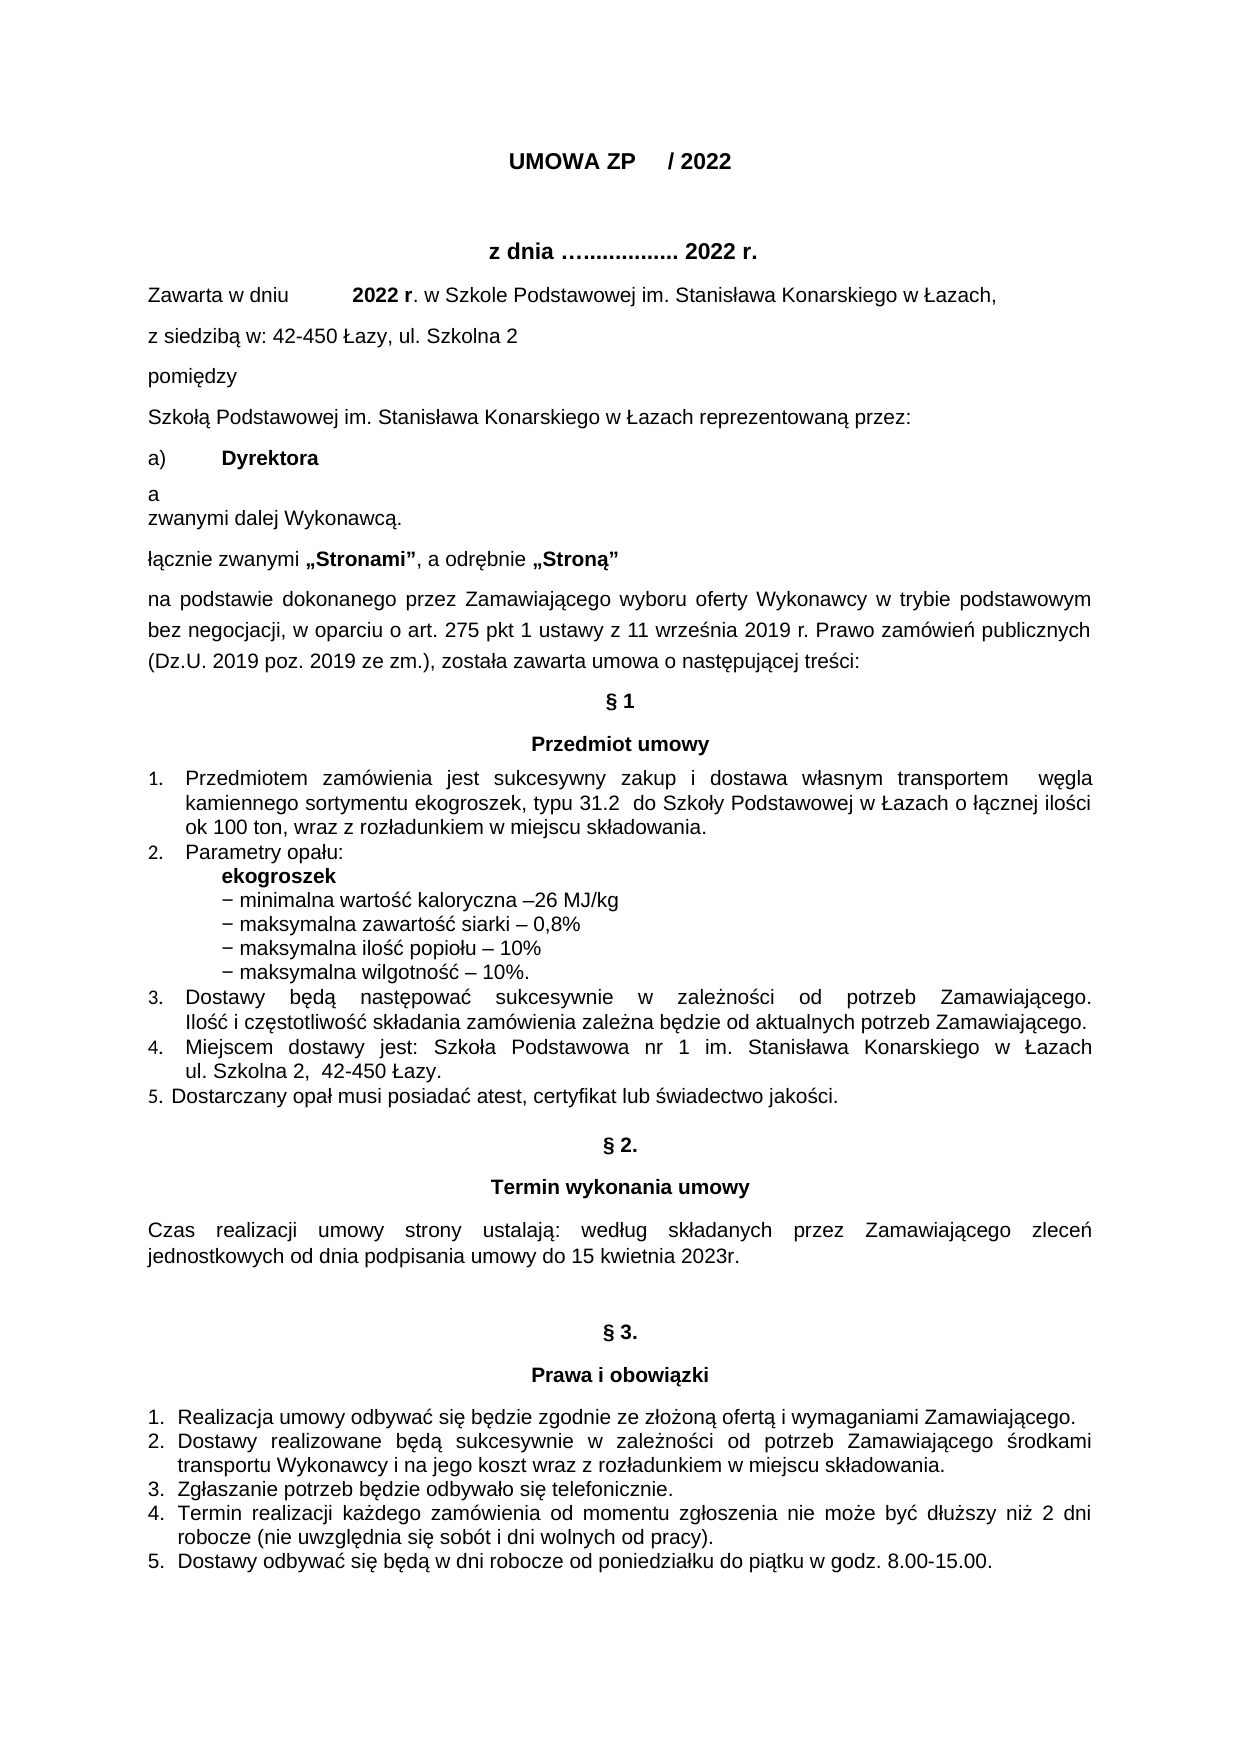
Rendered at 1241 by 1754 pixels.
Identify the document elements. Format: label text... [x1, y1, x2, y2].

text pomiędzy [148, 364, 1093, 388]
text − minimalna wartość kaloryczna –26 MJ/kg [148, 888, 1093, 912]
text z dnia …............... 2022 r. [148, 238, 1093, 264]
list Zgłaszanie potrzeb będzie odbywało się telefonicznie. [148, 1477, 1093, 1501]
list Dostawy odbywać się będą w dni robocze od poniedziałku do piątku w godz. 8.00-15.00. [148, 1549, 1093, 1573]
list Dostawy realizowane będą sukcesywnie w zależności od potrzeb Zamawiającego środkami transportu Wykonawcy i na jego koszt wraz z rozładunkiem w miejscu składowania. [148, 1429, 1093, 1477]
list Dostarczany opał musi posiadać atest, certyfikat lub świadectwo jakości. [148, 1083, 1093, 1109]
text § 1 [148, 689, 1093, 713]
list Miejscem dostawy jest: Szkoła Podstawowa nr 1 im. Stanisława Konarskiego w Łazach ul. Szkolna 2, 42-450 Łazy. [148, 1034, 1093, 1083]
text Prawa i obowiązki [148, 1363, 1093, 1387]
text Szkołą Podstawowej im. Stanisława Konarskiego w Łazach reprezentowaną przez: [148, 405, 1093, 429]
text łącznie zwanymi „Stronami”, a odrębnie „Stroną” [148, 546, 1093, 570]
text Przedmiot umowy [148, 731, 1093, 755]
list a [148, 482, 1093, 506]
text § 2. [148, 1133, 1093, 1157]
text na podstawie dokonanego przez Zamawiającego wyboru oferty Wykonawcy w trybie podstawowym bez negocjacji, w oparciu o art. 275 pkt 1 ustawy z 11 września 2019 r. Prawo zamówień publicznych (Dz.U. 2019 poz. 2019 ze zm.), została zawarta umowa o następującej treści: [148, 587, 1093, 673]
text Czas realizacji umowy strony ustalają: według składanych przez Zamawiającego zleceń jednostkowych od dnia podpisania umowy do 15 kwietnia 2023r. [148, 1218, 1093, 1267]
list Parametry opału: [148, 839, 1093, 864]
list Termin realizacji każdego zamówienia od momentu zgłoszenia nie może być dłuższy niż 2 dni robocze (nie uwzględnia się sobót i dni wolnych od pracy). [148, 1501, 1093, 1549]
text z siedzibą w: 42-450 Łazy, ul. Szkolna 2 [148, 323, 1093, 347]
list Dostawy będą następować sukcesywnie w zależności od potrzeb Zamawiającego. Ilość i częstotliwość składania zamówienia zależna będzie od aktualnych potrzeb Zamawiającego. [148, 984, 1093, 1034]
text Termin wykonania umowy [148, 1175, 1093, 1199]
text § 3. [148, 1320, 1093, 1344]
text UMOWA ZP / 2022 [148, 148, 1093, 174]
list Dyrektora [148, 445, 1093, 469]
text − maksymalna ilość popiołu – 10% [148, 936, 1093, 960]
text zwanymi dalej Wykonawcą. [148, 506, 1093, 530]
text − maksymalna zawartość siarki – 0,8% [148, 912, 1093, 936]
text ekogroszek [148, 864, 1093, 888]
text − maksymalna wilgotność – 10%. [148, 960, 1093, 984]
text Zawarta w dniu 2022 r. w Szkole Podstawowej im. Stanisława Konarskiego w Łazach, [148, 283, 1093, 307]
list Realizacja umowy odbywać się będzie zgodnie ze złożoną ofertą i wymaganiami Zamawiającego. [148, 1405, 1093, 1429]
list Przedmiotem zamówienia jest sukcesywny zakup i dostawa własnym transportem węgla kamiennego sortymentu ekogroszek, typu 31.2 do Szkoły Podstawowej w Łazach o łącznej ilości ok 100 ton, wraz z rozładunkiem w miejscu składowania. [148, 766, 1093, 839]
